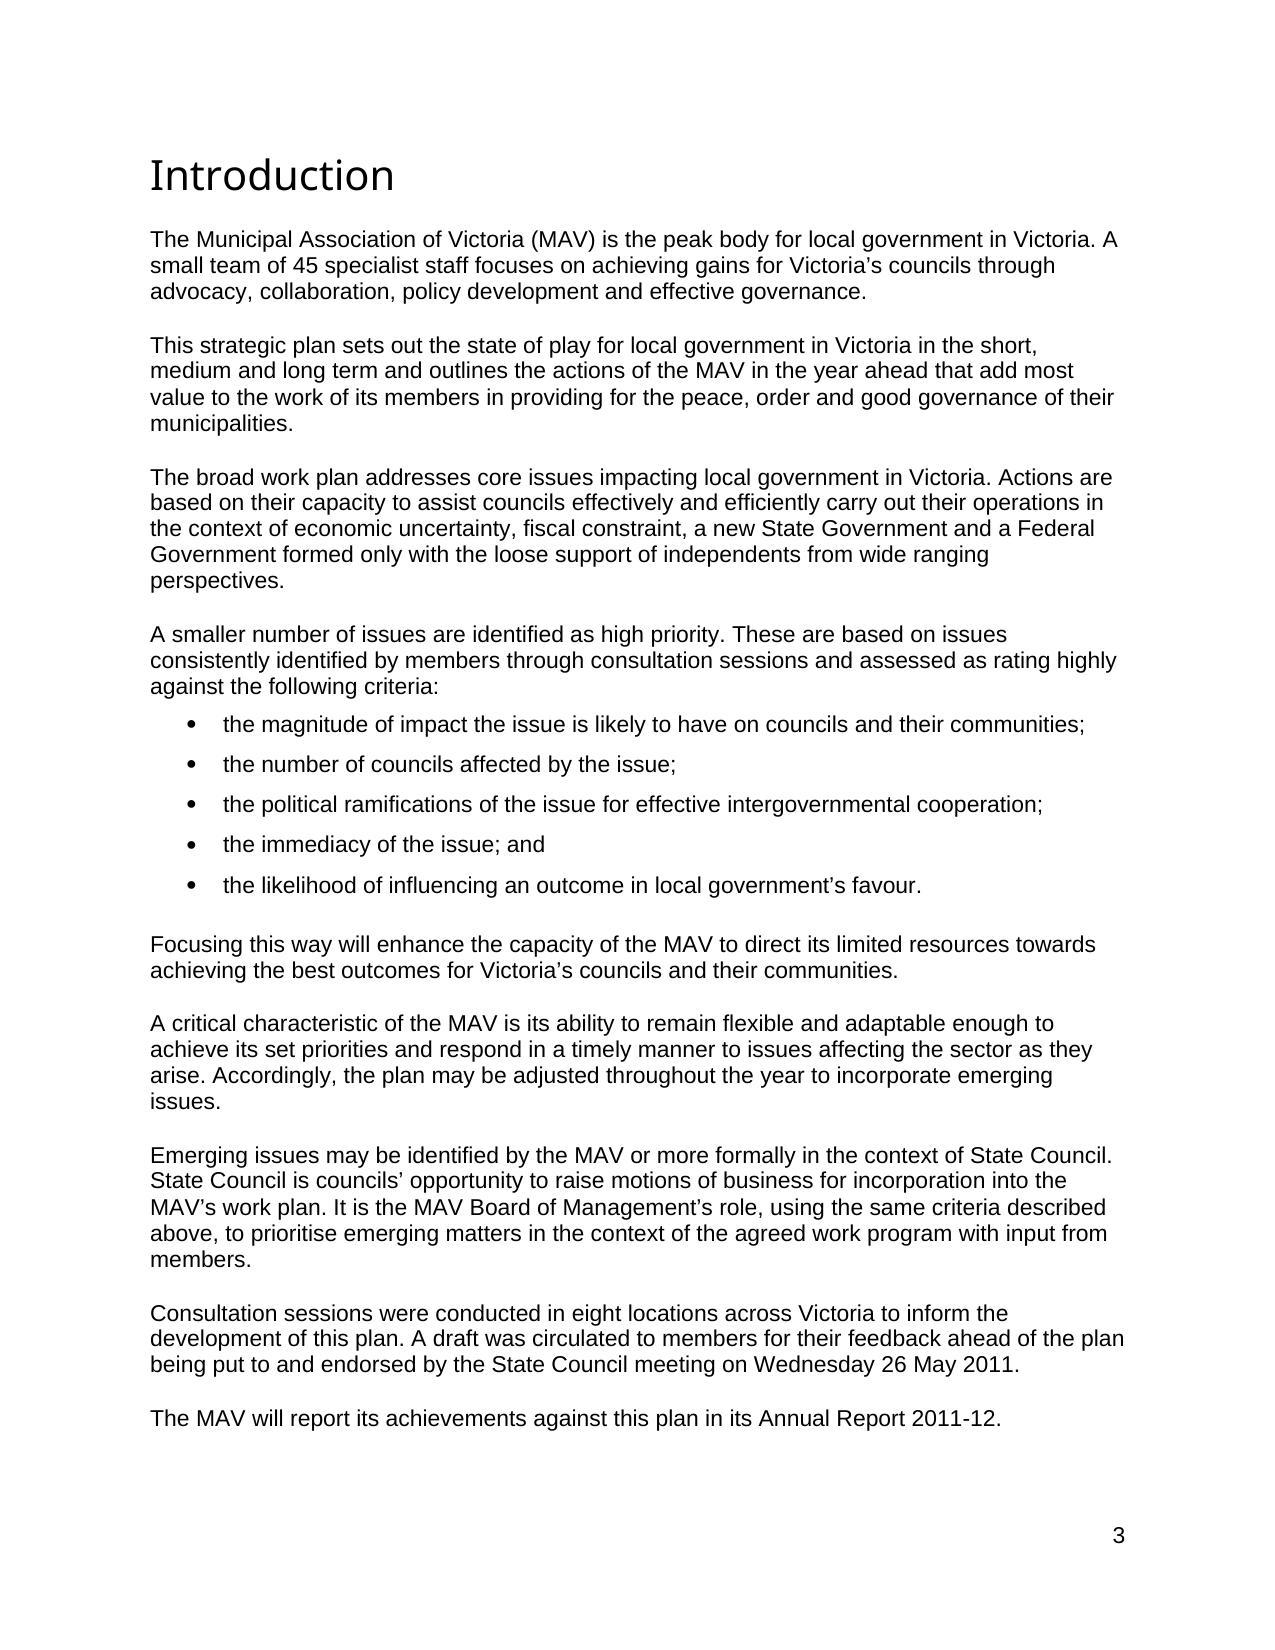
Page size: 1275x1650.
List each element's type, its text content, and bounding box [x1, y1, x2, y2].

text  [187, 700, 222, 740]
text the context of economic uncertainty, fiscal constraint, a new State Government and a Federal [150, 515, 1275, 542]
text A smaller number of issues are identified as high priority. These are based on issues [150, 626, 1275, 647]
text the political ramifications of the issue for effective intergovernmental cooperation; [223, 780, 1275, 821]
text the magnitude of impact the issue is likely to have on councils and their communities; [223, 700, 1275, 740]
text the likelihood of influencing an outcome in local government’s favour. [223, 861, 1275, 901]
text State Council is councils’ opportunity to raise motions of business for incorporation into the [150, 1167, 1275, 1194]
text The MAV will report its achievements against this plan in its Annual Report 2011-12. [150, 1409, 1275, 1430]
text the number of councils affected by the issue; [223, 740, 1275, 780]
text above, to prioritise emerging matters in the context of the agreed work program with input from [150, 1220, 1275, 1247]
text  [187, 740, 222, 781]
text The Municipal Association of Victoria (MAV) is the peak body for local government in Victoria. A [150, 231, 535, 252]
text municipalities. [150, 410, 1275, 436]
text The Municipal Association of Victoria (MAV) is the peak body for local government in Victoria. A [590, 231, 1275, 252]
text against the following criteria: [150, 673, 1275, 700]
text Introduction [150, 150, 1275, 200]
text Government formed only with the loose support of independents from wide ranging [150, 542, 1275, 568]
text A critical characteristic of the MAV is its ability to remain flexible and adaptable enough to [150, 1014, 1275, 1036]
text  [187, 781, 222, 821]
text achieve its set priorities and respond in a timely manner to issues affecting the sector as they [150, 1036, 1275, 1062]
text issues. [150, 1088, 1275, 1115]
text value to the work of its members in providing for the peace, order and good governance of their [150, 384, 1275, 410]
text 3 [1112, 1527, 1275, 1548]
text  [187, 821, 222, 861]
text This strategic plan sets out the state of play for local government in Victoria in the short, [150, 336, 1275, 358]
text perspectives. [150, 568, 1275, 594]
text the immediacy of the issue; and [223, 821, 1275, 861]
text advocacy, collaboration, policy development and effective governance. [150, 279, 1275, 305]
text achieving the best outcomes for Victoria’s councils and their communities. [150, 957, 1275, 983]
text MAV’s work plan. It is the MAV Board of Management’s role, using the same criteria described [150, 1194, 1275, 1220]
text development of this plan. A draft was circulated to members for their feedback ahead of the plan [150, 1325, 1275, 1352]
text members. [150, 1247, 1275, 1273]
text arise. Accordingly, the plan may be adjusted throughout the year to incorporate emerging [150, 1062, 1275, 1088]
text medium and long term and outlines the actions of the MAV in the year ahead that add most [150, 358, 1275, 384]
text The broad work plan addresses core issues impacting local government in Victoria. Actions are [150, 468, 1275, 489]
text Consultation sessions were conducted in eight locations across Victoria to inform the [150, 1304, 1275, 1325]
text based on their capacity to assist councils effectively and efficiently carry out their operations in [150, 489, 1275, 515]
text  [187, 861, 222, 902]
text small team of 45 specialist staff focuses on achieving gains for Victoria’s councils through [150, 252, 1275, 279]
text Focusing this way will enhance the capacity of the MAV to direct its limited resources towards [150, 936, 1275, 957]
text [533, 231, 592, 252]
text Emerging issues may be identified by the MAV or more formally in the context of State Council. [150, 1146, 1275, 1167]
text consistently identified by members through consultation sessions and assessed as rating highly [150, 647, 1275, 673]
text being put to and endorsed by the State Council meeting on Wednesday 26 May 2011. [150, 1352, 1275, 1378]
